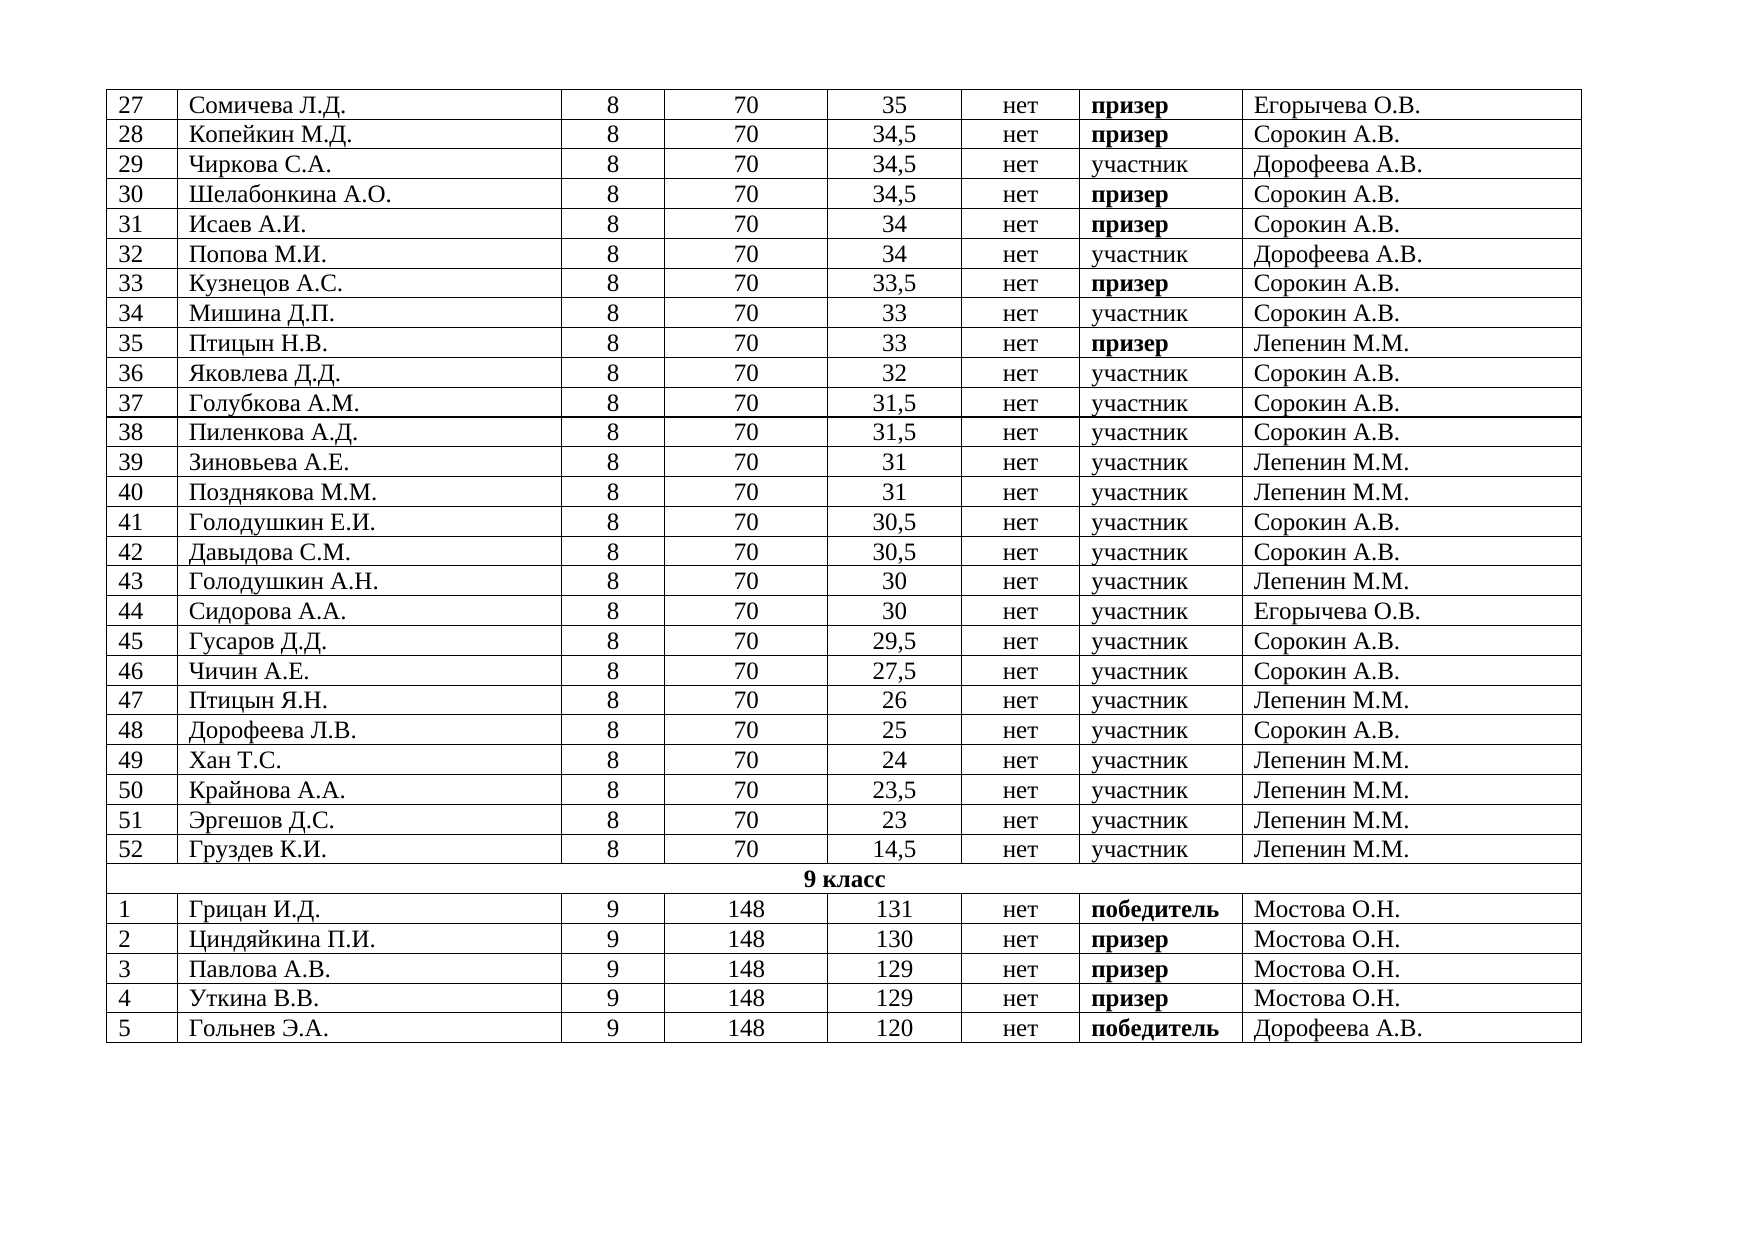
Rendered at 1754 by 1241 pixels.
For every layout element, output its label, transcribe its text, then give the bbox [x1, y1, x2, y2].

table_cell 70 [665, 477, 827, 506]
table_cell нет [962, 686, 1079, 714]
table_cell Давыдова С.М. [178, 537, 561, 565]
table_cell 30 [828, 566, 961, 595]
table_cell 8 [562, 149, 664, 178]
table_cell 8 [562, 358, 664, 387]
table_cell 70 [665, 656, 827, 684]
table_cell 70 [665, 566, 827, 595]
table_cell 70 [665, 90, 827, 118]
table_cell призер [1080, 328, 1242, 357]
table_cell 30,5 [828, 507, 961, 536]
table_cell Сорокин А.В. [1243, 209, 1581, 238]
table_cell 70 [665, 269, 827, 297]
table_cell Лепенин М.М. [1243, 805, 1581, 833]
table_cell 34 [828, 209, 961, 238]
table_cell Дорофеева Л.В. [178, 715, 561, 744]
table_cell нет [962, 954, 1079, 982]
table_cell 42 [107, 537, 177, 565]
table_cell призер [1080, 90, 1242, 118]
table_cell Сорокин А.В. [1243, 298, 1581, 327]
table_cell 70 [665, 447, 827, 476]
table_cell Лепенин М.М. [1243, 835, 1581, 863]
table_cell призер [1080, 179, 1242, 208]
table_cell 25 [828, 715, 961, 744]
table_cell участник [1080, 835, 1242, 863]
table_cell Уткина В.В. [178, 984, 561, 1012]
table_cell 26 [828, 686, 961, 714]
table_cell 129 [828, 984, 961, 1012]
table_cell призер [1080, 954, 1242, 982]
table_cell 70 [665, 418, 827, 446]
table_cell участник [1080, 298, 1242, 327]
table_cell Сорокин А.В. [1243, 507, 1581, 536]
table_cell 34 [107, 298, 177, 327]
table_cell Мостова О.Н. [1243, 894, 1581, 923]
table_cell участник [1080, 596, 1242, 625]
table_cell нет [962, 835, 1079, 863]
table_cell участник [1080, 805, 1242, 833]
table_cell нет [962, 566, 1079, 595]
table_cell нет [962, 179, 1079, 208]
table_cell 8 [562, 835, 664, 863]
table_cell 41 [107, 507, 177, 536]
table_cell 30 [107, 179, 177, 208]
table_cell Позднякова М.М. [178, 477, 561, 506]
table_cell 8 [562, 566, 664, 595]
table_cell 24 [828, 745, 961, 774]
table_cell 148 [665, 954, 827, 982]
table_cell Голодушкин А.Н. [178, 566, 561, 595]
table_cell 23,5 [828, 775, 961, 804]
table_cell 70 [665, 388, 827, 416]
table_cell нет [962, 239, 1079, 267]
table_cell 129 [828, 954, 961, 982]
table_cell 34,5 [828, 120, 961, 148]
table_cell 9 [562, 1013, 664, 1042]
table_cell Сорокин А.В. [1243, 656, 1581, 684]
table_cell Грицан И.Д. [178, 894, 561, 923]
table_cell Попова М.И. [178, 239, 561, 267]
table_cell 27,5 [828, 656, 961, 684]
table_cell нет [962, 298, 1079, 327]
table_cell нет [962, 447, 1079, 476]
table_cell 8 [562, 179, 664, 208]
table_cell 8 [562, 715, 664, 744]
table_cell 31,5 [828, 388, 961, 416]
table_cell нет [962, 358, 1079, 387]
table_cell 70 [665, 835, 827, 863]
table_cell нет [962, 805, 1079, 833]
table_cell 8 [562, 328, 664, 357]
table_cell 8 [562, 537, 664, 565]
table_cell 148 [665, 984, 827, 1012]
table_cell 70 [665, 179, 827, 208]
table_cell 8 [562, 447, 664, 476]
table_cell Зиновьева А.Е. [178, 447, 561, 476]
table_cell 70 [665, 686, 827, 714]
table_cell 31 [107, 209, 177, 238]
table_cell Дорофеева А.В. [1243, 1013, 1581, 1042]
table_cell 34,5 [828, 179, 961, 208]
table_cell Пиленкова А.Д. [178, 418, 561, 446]
table_cell 70 [665, 805, 827, 833]
table_cell Голубкова А.М. [178, 388, 561, 416]
table_cell 70 [665, 239, 827, 267]
table_cell Голодушкин Е.И. [178, 507, 561, 536]
table_cell 31 [828, 477, 961, 506]
table_cell Исаев А.И. [178, 209, 561, 238]
table_cell 30 [828, 596, 961, 625]
table_cell участник [1080, 626, 1242, 655]
table_cell нет [962, 715, 1079, 744]
table_cell 44 [107, 596, 177, 625]
table_cell 9 класс [107, 864, 1581, 893]
table_cell 130 [828, 924, 961, 953]
table_cell 8 [562, 596, 664, 625]
table_cell 14,5 [828, 835, 961, 863]
table_cell 46 [107, 656, 177, 684]
table_cell 70 [665, 507, 827, 536]
table_cell 8 [562, 656, 664, 684]
table_cell 8 [562, 477, 664, 506]
table_cell Гольнев Э.А. [178, 1013, 561, 1042]
table_cell 8 [562, 745, 664, 774]
table_cell 120 [828, 1013, 961, 1042]
table_cell 70 [665, 745, 827, 774]
table_cell участник [1080, 149, 1242, 178]
table_cell Лепенин М.М. [1243, 477, 1581, 506]
table_cell 51 [107, 805, 177, 833]
table_cell 148 [665, 924, 827, 953]
table_cell 47 [107, 686, 177, 714]
table_cell 70 [665, 715, 827, 744]
table_cell нет [962, 745, 1079, 774]
table_cell 8 [562, 388, 664, 416]
table_cell 70 [665, 298, 827, 327]
table_cell 28 [107, 120, 177, 148]
table_cell 33 [107, 269, 177, 297]
table_cell участник [1080, 537, 1242, 565]
table_cell 23 [828, 805, 961, 833]
table_cell Мостова О.Н. [1243, 924, 1581, 953]
table_cell Сорокин А.В. [1243, 418, 1581, 446]
table_cell 131 [828, 894, 961, 923]
table_cell Сорокин А.В. [1243, 179, 1581, 208]
table_cell 32 [828, 358, 961, 387]
table_cell Копейкин М.Д. [178, 120, 561, 148]
table_cell призер [1080, 120, 1242, 148]
table_cell 31,5 [828, 418, 961, 446]
table_cell 70 [665, 328, 827, 357]
table_cell 8 [562, 120, 664, 148]
table_cell 29 [107, 149, 177, 178]
table_cell 9 [562, 924, 664, 953]
table_cell 70 [665, 358, 827, 387]
table_cell 38 [107, 418, 177, 446]
table_cell Лепенин М.М. [1243, 745, 1581, 774]
table_cell нет [962, 626, 1079, 655]
table_cell 4 [107, 984, 177, 1012]
table_cell участник [1080, 388, 1242, 416]
table_cell 70 [665, 120, 827, 148]
table_cell 8 [562, 686, 664, 714]
table_cell 31 [828, 447, 961, 476]
table_cell Сорокин А.В. [1243, 388, 1581, 416]
table_cell 1 [107, 894, 177, 923]
table_cell 148 [665, 894, 827, 923]
table_cell призер [1080, 269, 1242, 297]
table_cell нет [962, 924, 1079, 953]
table_cell Чичин А.Е. [178, 656, 561, 684]
table_cell 43 [107, 566, 177, 595]
table_cell победитель [1080, 894, 1242, 923]
table_cell 32 [107, 239, 177, 267]
table_cell нет [962, 90, 1079, 118]
table_cell победитель [1080, 1013, 1242, 1042]
table_cell Сорокин А.В. [1243, 269, 1581, 297]
table_cell 49 [107, 745, 177, 774]
table_cell 70 [665, 596, 827, 625]
table_cell нет [962, 894, 1079, 923]
table_cell 35 [107, 328, 177, 357]
table_cell Лепенин М.М. [1243, 775, 1581, 804]
table_cell 8 [562, 239, 664, 267]
table_cell 8 [562, 209, 664, 238]
table_cell 70 [665, 537, 827, 565]
table_cell участник [1080, 566, 1242, 595]
table_cell 8 [562, 775, 664, 804]
table_cell Гусаров Д.Д. [178, 626, 561, 655]
table_cell 37 [107, 388, 177, 416]
table_cell Крайнова А.А. [178, 775, 561, 804]
table_cell нет [962, 120, 1079, 148]
table_cell 39 [107, 447, 177, 476]
table_cell Сидорова А.А. [178, 596, 561, 625]
table_cell 48 [107, 715, 177, 744]
table_cell 33,5 [828, 269, 961, 297]
table_cell призер [1080, 924, 1242, 953]
table_cell участник [1080, 775, 1242, 804]
table_cell Мостова О.Н. [1243, 954, 1581, 982]
table_cell 36 [107, 358, 177, 387]
table_cell нет [962, 1013, 1079, 1042]
table_cell Птицын Н.В. [178, 328, 561, 357]
table_cell Шелабонкина А.О. [178, 179, 561, 208]
table_cell нет [962, 209, 1079, 238]
table_cell 8 [562, 90, 664, 118]
table_cell Егорычева О.В. [1243, 596, 1581, 625]
table_cell 8 [562, 805, 664, 833]
table_cell Сомичева Л.Д. [178, 90, 561, 118]
table_cell 9 [562, 984, 664, 1012]
table_cell Циндяйкина П.И. [178, 924, 561, 953]
table_cell нет [962, 775, 1079, 804]
table_cell нет [962, 656, 1079, 684]
table_cell участник [1080, 447, 1242, 476]
table_cell 9 [562, 894, 664, 923]
table_cell Дорофеева А.В. [1243, 149, 1581, 178]
table_cell 40 [107, 477, 177, 506]
table_cell Сорокин А.В. [1243, 120, 1581, 148]
table_cell Мостова О.Н. [1243, 984, 1581, 1012]
table_cell призер [1080, 209, 1242, 238]
table_cell нет [962, 984, 1079, 1012]
table_cell нет [962, 269, 1079, 297]
table_cell 50 [107, 775, 177, 804]
table_cell Птицын Я.Н. [178, 686, 561, 714]
table_cell Лепенин М.М. [1243, 447, 1581, 476]
table_cell 5 [107, 1013, 177, 1042]
table_cell призер [1080, 984, 1242, 1012]
table_cell 35 [828, 90, 961, 118]
table_cell участник [1080, 656, 1242, 684]
table_cell 3 [107, 954, 177, 982]
table_cell Егорычева О.В. [1243, 90, 1581, 118]
table_cell участник [1080, 745, 1242, 774]
table_cell 34 [828, 239, 961, 267]
table_cell 8 [562, 269, 664, 297]
table_cell нет [962, 149, 1079, 178]
table_cell 70 [665, 209, 827, 238]
table_cell Кузнецов А.С. [178, 269, 561, 297]
table_cell 148 [665, 1013, 827, 1042]
table_cell Лепенин М.М. [1243, 566, 1581, 595]
table_cell Сорокин А.В. [1243, 626, 1581, 655]
table_cell 2 [107, 924, 177, 953]
table_cell нет [962, 418, 1079, 446]
table_cell 8 [562, 298, 664, 327]
table_cell Яковлева Д.Д. [178, 358, 561, 387]
table_cell 70 [665, 149, 827, 178]
table_cell 52 [107, 835, 177, 863]
table_cell 45 [107, 626, 177, 655]
table_cell участник [1080, 358, 1242, 387]
table_cell нет [962, 328, 1079, 357]
table_cell 70 [665, 775, 827, 804]
table_cell участник [1080, 418, 1242, 446]
table_cell 8 [562, 626, 664, 655]
table_cell 8 [562, 507, 664, 536]
table_cell Мишина Д.П. [178, 298, 561, 327]
table_cell участник [1080, 715, 1242, 744]
table_cell 33 [828, 328, 961, 357]
table_cell нет [962, 537, 1079, 565]
table_cell Лепенин М.М. [1243, 328, 1581, 357]
table_cell Лепенин М.М. [1243, 686, 1581, 714]
table_cell Дорофеева А.В. [1243, 239, 1581, 267]
table_cell нет [962, 507, 1079, 536]
table_cell участник [1080, 507, 1242, 536]
table_cell 9 [562, 954, 664, 982]
table_cell Чиркова С.А. [178, 149, 561, 178]
table_cell 27 [107, 90, 177, 118]
table_cell Сорокин А.В. [1243, 358, 1581, 387]
table_cell Груздев К.И. [178, 835, 561, 863]
table_cell участник [1080, 477, 1242, 506]
table_cell Эргешов Д.С. [178, 805, 561, 833]
table_cell 34,5 [828, 149, 961, 178]
table_cell нет [962, 388, 1079, 416]
table_cell Павлова А.В. [178, 954, 561, 982]
table_cell 30,5 [828, 537, 961, 565]
table_cell 70 [665, 626, 827, 655]
table_cell Хан Т.С. [178, 745, 561, 774]
table_cell 29,5 [828, 626, 961, 655]
table_cell нет [962, 596, 1079, 625]
table_cell нет [962, 477, 1079, 506]
table_cell Сорокин А.В. [1243, 715, 1581, 744]
table_cell 8 [562, 418, 664, 446]
table_cell Сорокин А.В. [1243, 537, 1581, 565]
table_cell участник [1080, 686, 1242, 714]
table_cell 33 [828, 298, 961, 327]
table_cell участник [1080, 239, 1242, 267]
